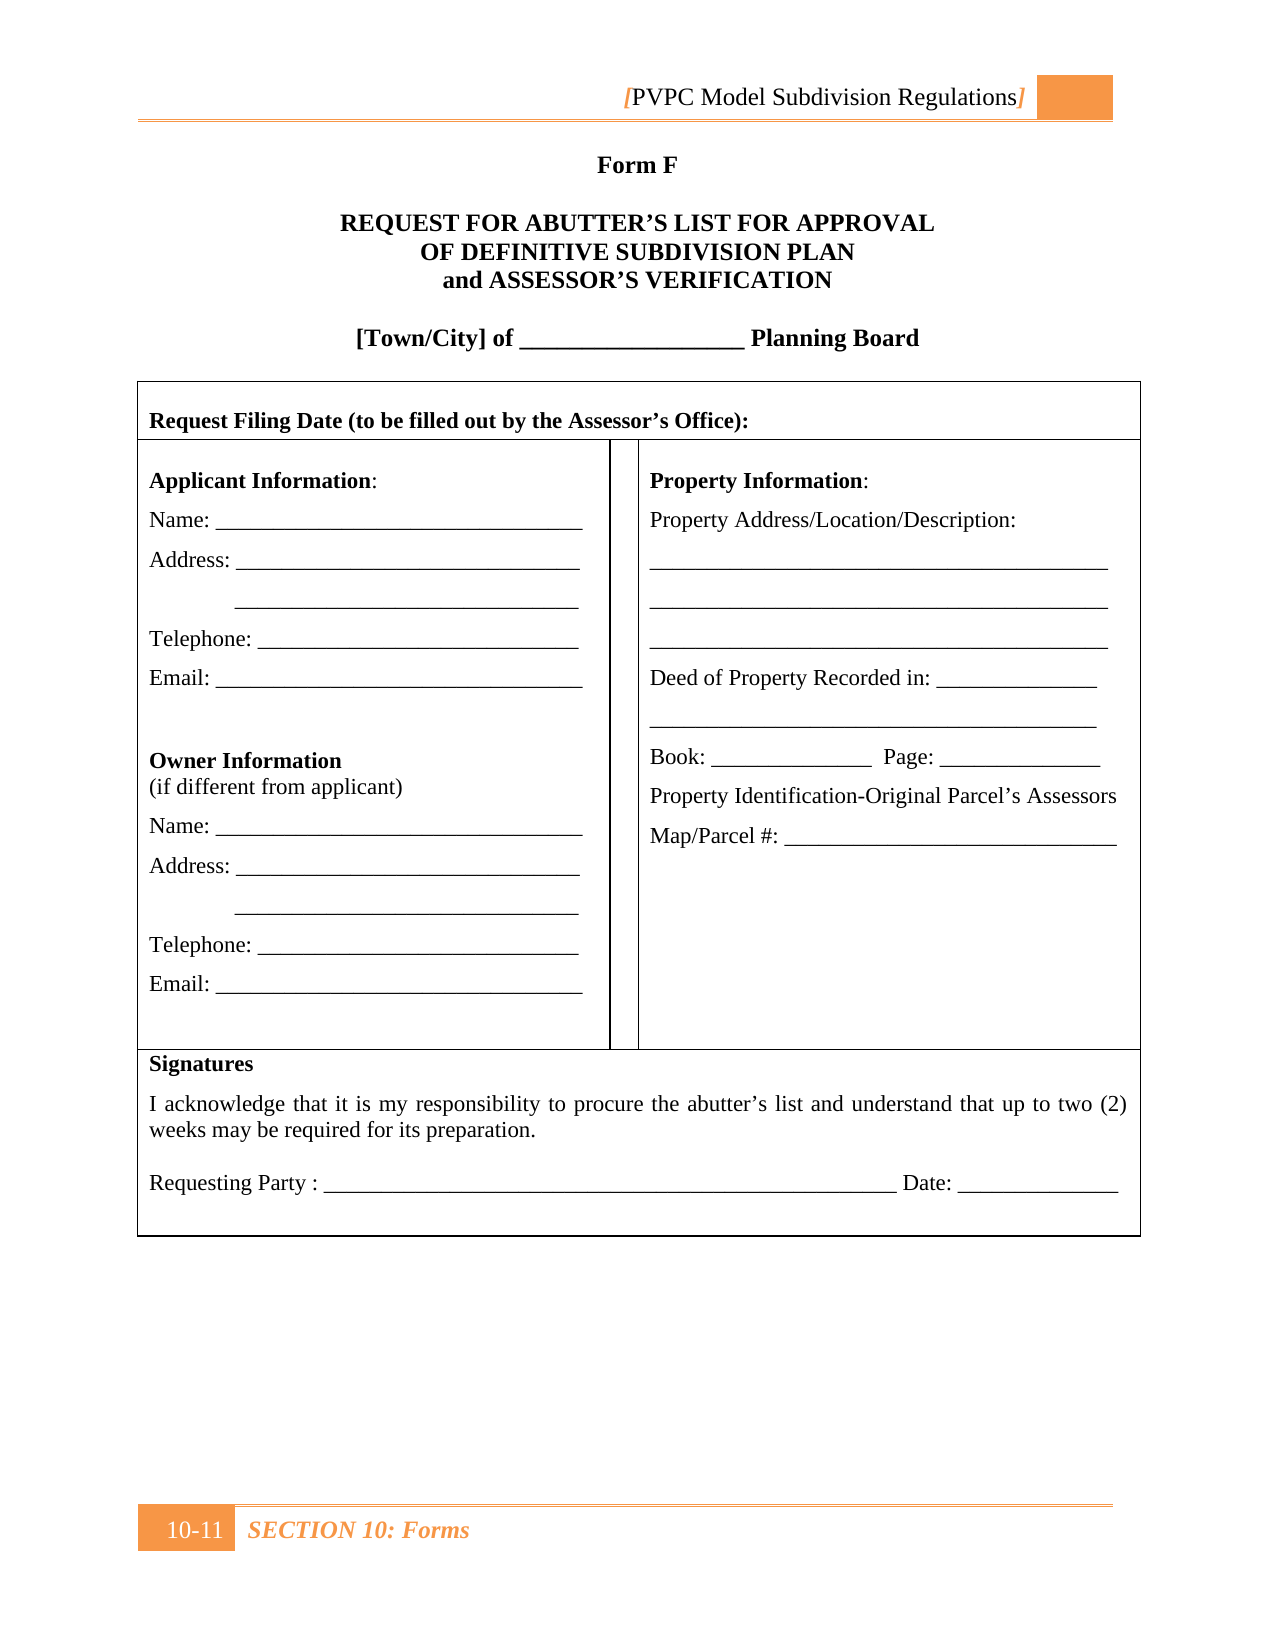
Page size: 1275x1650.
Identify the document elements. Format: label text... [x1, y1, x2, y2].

text and ASSESSOR’S VERIFICATION [150, 266, 1125, 294]
table_cell Applicant Information: Name: ________________________________ Address: ______________________________ ______________________________ Telephone: ____________________________ Email: ________________________________ Owner Information (if different from applicant) Name: ________________________________ Address: ______________________________ ______________________________ Telephone: ____________________________ Email: ________________________________ [138, 440, 609, 1049]
table_cell Signatures I acknowledge that it is my responsibility to procure the abutter’s list and understand that up to two (2) weeks may be required for its preparation. Requesting Party : __________________________________________________ Date: ______________ [138, 1050, 1140, 1235]
text OF DEFINITIVE SUBDIVISION PLAN [150, 237, 1125, 266]
text Form F [150, 151, 1125, 179]
table_cell Property Information: Property Address/Location/Description: ________________________________________ ________________________________________ ________________________________________ Deed of Property Recorded in: ______________ _______________________________________ Book: ______________ Page: ______________ Property Identification-Original Parcel’s Assessors Map/Parcel #: _____________________________ [639, 440, 1140, 1049]
text [Town/City] of __________________ Planning Board [150, 323, 1125, 352]
table_cell [611, 440, 638, 1049]
text REQUEST FOR ABUTTER’S LIST FOR APPROVAL [150, 208, 1125, 237]
table_header Request Filing Date (to be filled out by the Assessor’s Office): [138, 382, 1140, 439]
